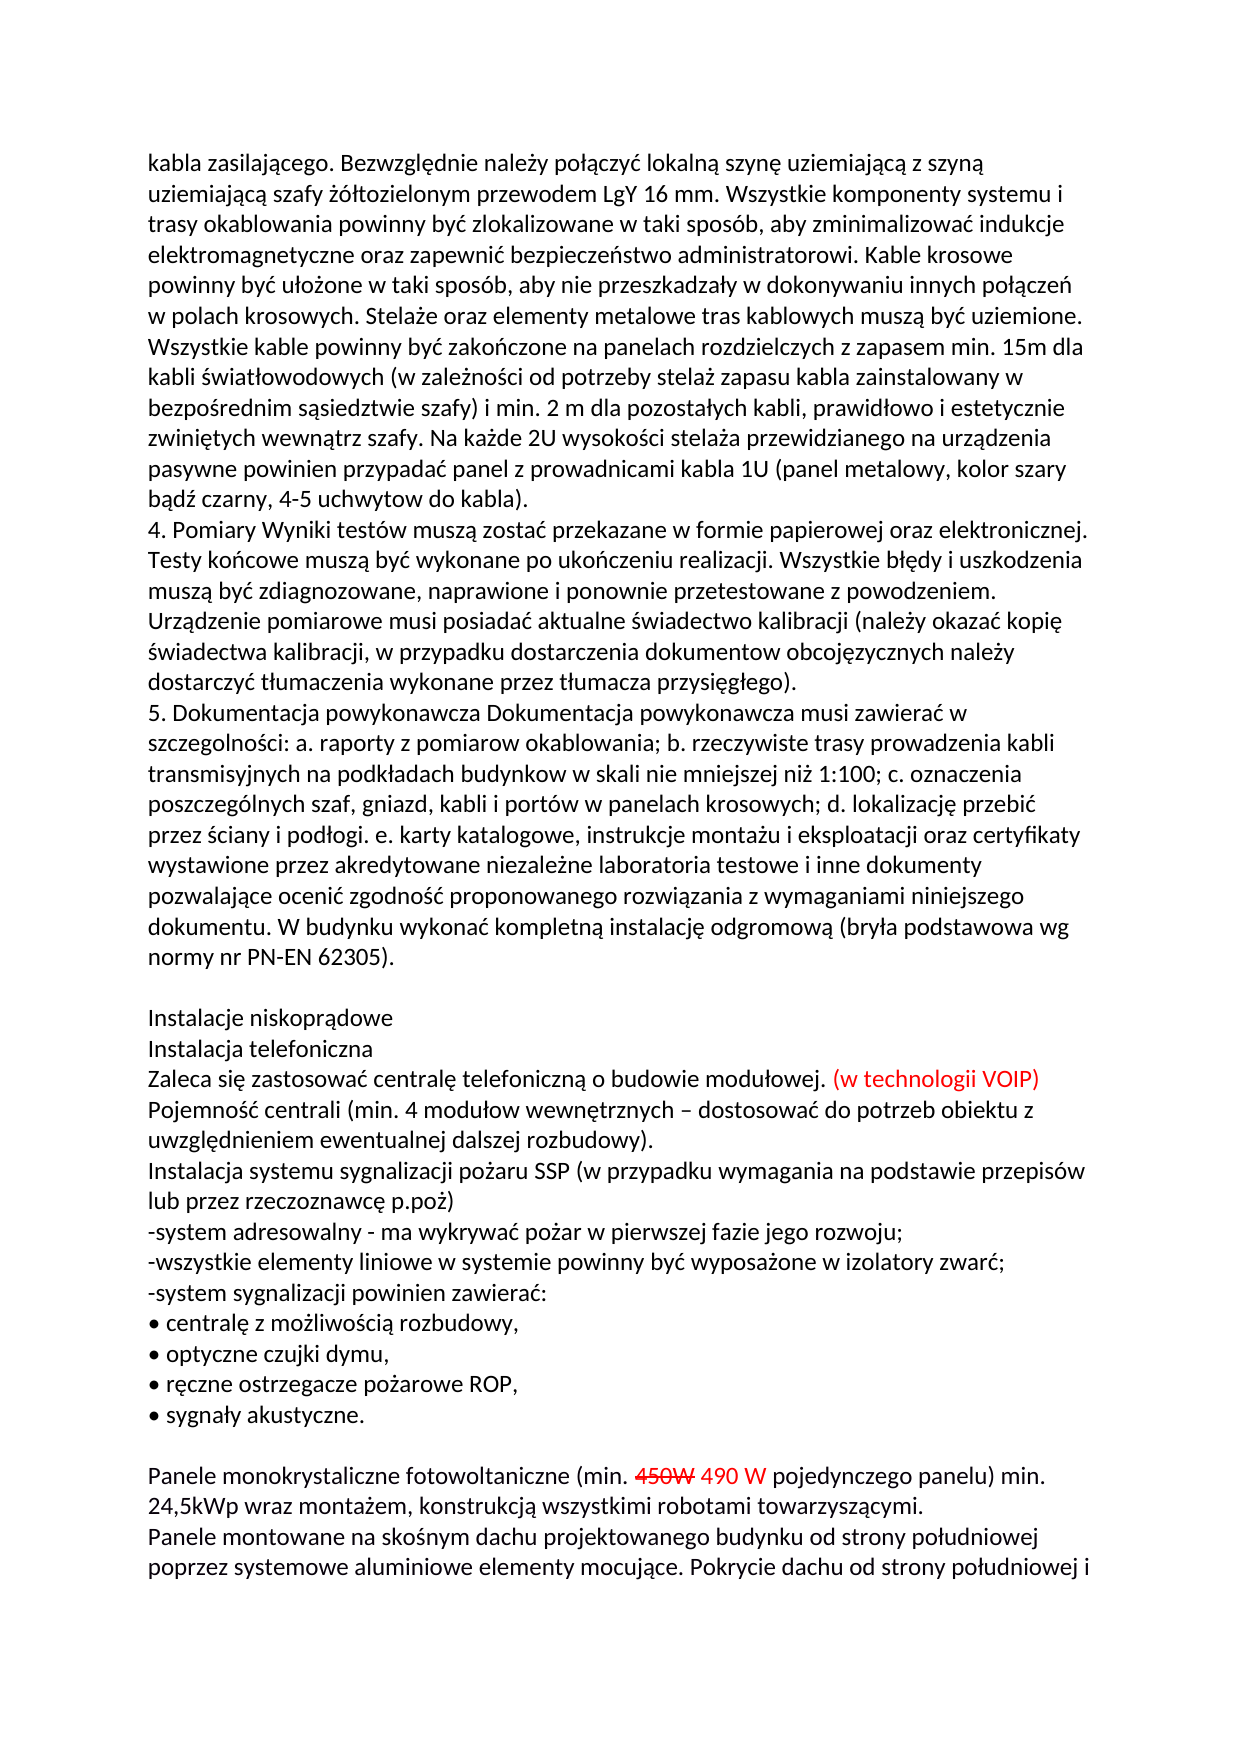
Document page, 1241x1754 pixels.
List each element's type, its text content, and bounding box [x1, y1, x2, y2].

text • optyczne czujki dymu, [148, 1338, 1093, 1368]
text uwzględnieniem ewentualnej dalszej rozbudowy). [148, 1124, 1093, 1155]
text 5. Dokumentacja powykonawcza Dokumentacja powykonawcza musi zawierać w szczegolności: a. raporty z pomiarow okablowania; b. rzeczywiste trasy prowadzenia kabli transmisyjnych na podkładach budynkow w skali nie mniejszej niż 1:100; c. oznaczenia [148, 697, 1093, 788]
text -system sygnalizacji powinien zawierać: [148, 1277, 1093, 1307]
text Pojemność centrali (min. 4 modułow wewnętrznych – dostosować do potrzeb obiektu z [148, 1094, 1093, 1124]
text -wszystkie elementy liniowe w systemie powinny być wyposażone w izolatory zwarć; [148, 1246, 1093, 1277]
text 4. Pomiary Wyniki testów muszą zostać przekazane w formie papierowej oraz elektronicznej. Testy końcowe muszą być wykonane po ukończeniu realizacji. Wszystkie błędy i uszkodzenia muszą być zdiagnozowane, naprawione i ponownie przetestowane z powodzeniem. Urządzenie pomiarowe musi posiadać aktualne świadectwo kalibracji (należy okazać kopię świadectwa kalibracji, w przypadku dostarczenia dokumentow obcojęzycznych należy dostarczyć tłumaczenia wykonane przez tłumacza przysięgłego). [148, 514, 1093, 697]
text Instalacja telefoniczna [148, 1033, 1093, 1063]
text • centralę z możliwością rozbudowy, [148, 1307, 1093, 1338]
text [148, 148, 1093, 514]
text • ręczne ostrzegacze pożarowe ROP, [148, 1368, 1093, 1399]
text Panele monokrystaliczne fotowoltaniczne (min. 450W 490 W pojedynczego panelu) min. 24,5kWp wraz montażem, konstrukcją wszystkimi robotami towarzyszącymi. [148, 1460, 1093, 1521]
text Zaleca się zastosować centralę telefoniczną o budowie modułowej. (w technologii VOIP) [148, 1063, 1093, 1094]
text • sygnały akustyczne. [148, 1399, 1093, 1429]
text -system adresowalny - ma wykrywać pożar w pierwszej fazie jego rozwoju; [148, 1216, 1093, 1246]
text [148, 1521, 1093, 1582]
text Instalacje niskoprądowe [148, 1002, 1093, 1033]
text Instalacja systemu sygnalizacji pożaru SSP (w przypadku wymagania na podstawie przepisów lub przez rzeczoznawcę p.poż) [148, 1155, 1093, 1216]
text poszczególnych szaf, gniazd, kabli i portów w panelach krosowych; d. lokalizację przebić przez ściany i podłogi. e. karty katalogowe, instrukcje montażu i eksploatacji oraz certyfikaty wystawione przez akredytowane niezależne laboratoria testowe i inne dokumenty pozwalające ocenić zgodność proponowanego rozwiązania z wymaganiami niniejszego dokumentu. W budynku wykonać kompletną instalację odgromową (bryła podstawowa wg normy nr PN-EN 62305). [148, 788, 1093, 972]
